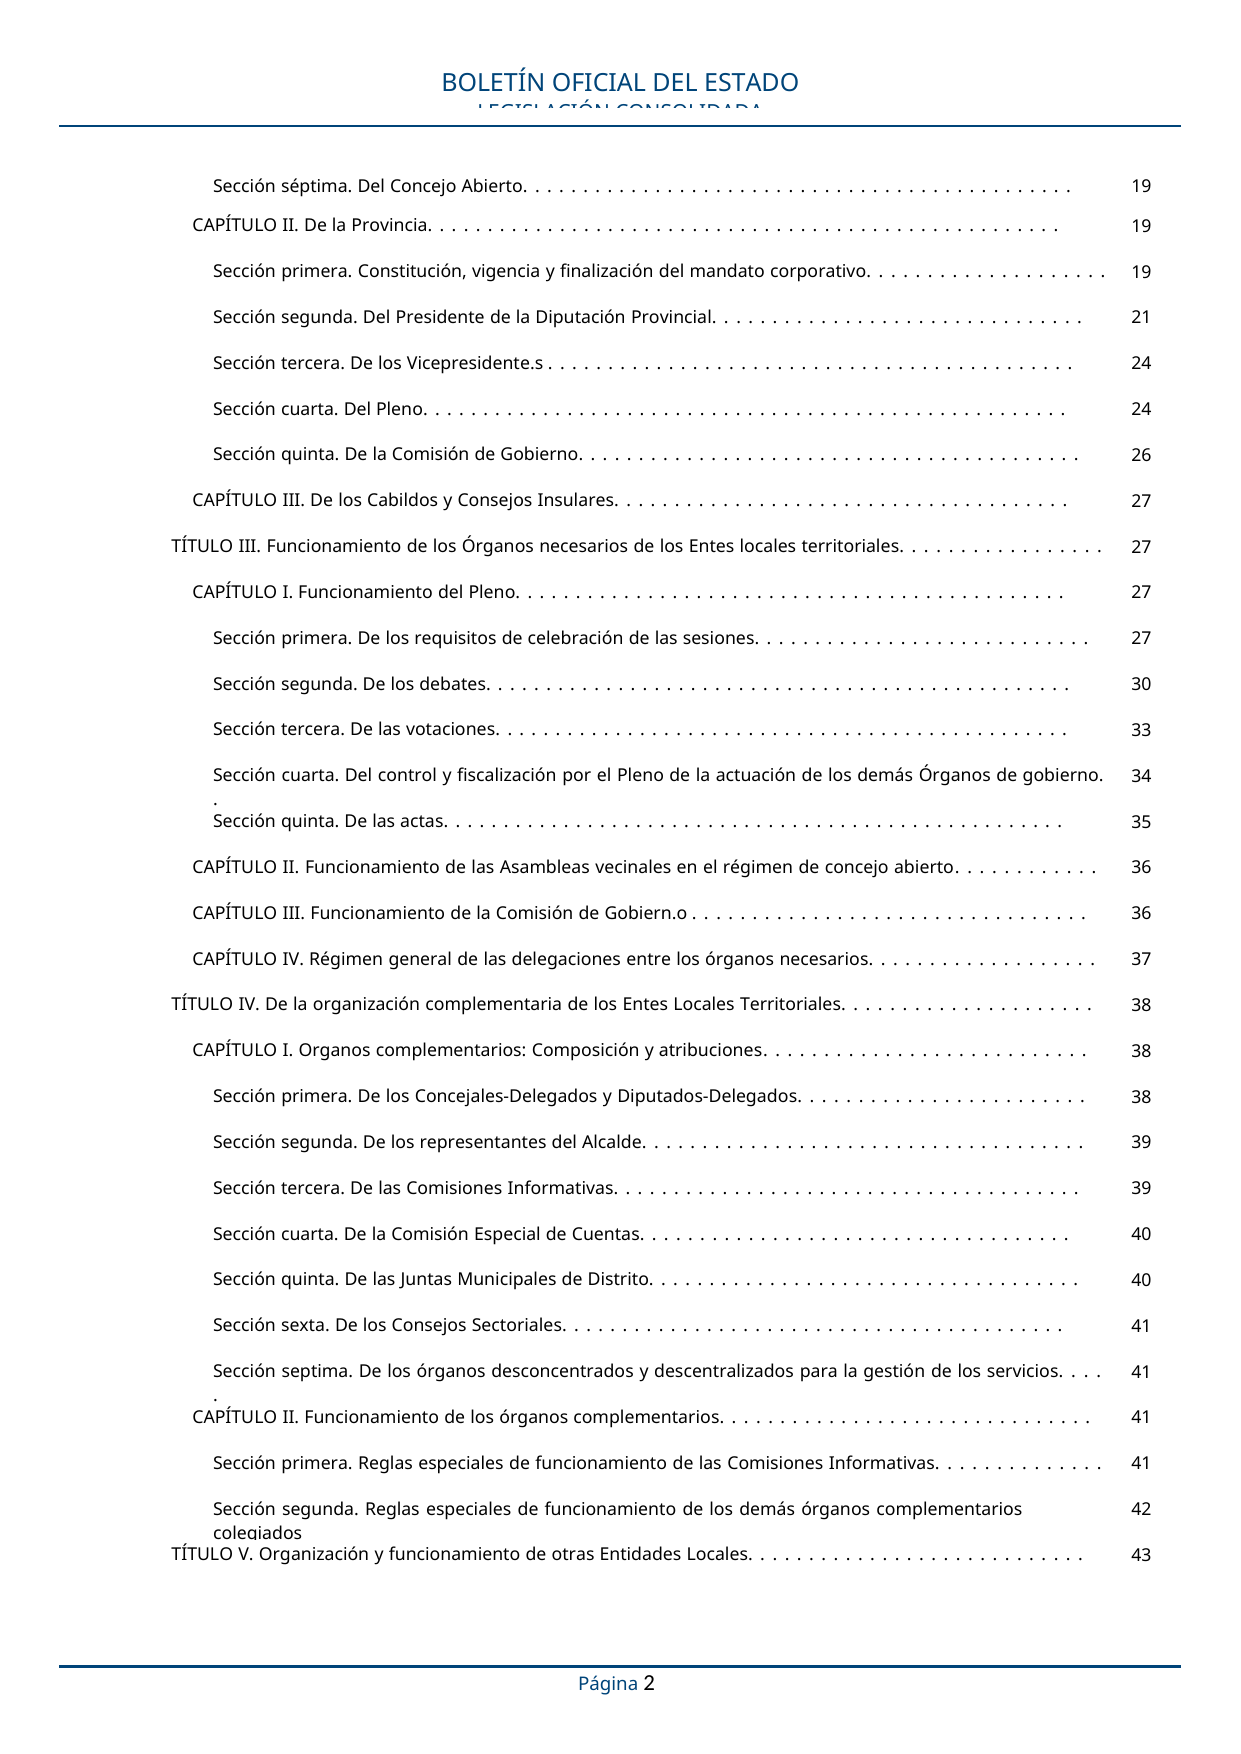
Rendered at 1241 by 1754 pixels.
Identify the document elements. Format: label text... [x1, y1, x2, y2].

table_cell Sección primera. De los requisitos de celebración de las sesiones. . . . . . . . . . . . . . . . . . . . . . . . . . . . [147, 623, 1110, 669]
table_cell 36 [1110, 852, 1176, 898]
table_cell CAPÍTULO I. Organos complementarios: Composición y atribuciones. . . . . . . . . . . . . . . . . . . . . . . . . . . [147, 1036, 1110, 1081]
table_cell 30 [1110, 669, 1176, 715]
table_cell Sección sexta. De los Consejos Sectoriales. . . . . . . . . . . . . . . . . . . . . . . . . . . . . . . . . . . . . . . . . . [147, 1311, 1110, 1356]
table_cell CAPÍTULO III. De los Cabildos y Consejos Insulares. . . . . . . . . . . . . . . . . . . . . . . . . . . . . . . . . . . . . . [147, 486, 1110, 531]
table_cell Sección segunda. De los debates. . . . . . . . . . . . . . . . . . . . . . . . . . . . . . . . . . . . . . . . . . . . . . . . . [147, 669, 1110, 715]
table_cell Sección primera. De los Concejales-Delegados y Diputados-Delegados. . . . . . . . . . . . . . . . . . . . . . . . [147, 1081, 1110, 1127]
table_cell 42 [1110, 1494, 1176, 1540]
table_cell 39 [1110, 1127, 1176, 1173]
table_cell 37 [1110, 944, 1176, 990]
table_cell Sección septima. De los órganos desconcentrados y descentralizados para la gestión de los servicios. . . . . [147, 1356, 1110, 1402]
table_cell 19 [1110, 256, 1176, 302]
table_cell Sección tercera. De las votaciones. . . . . . . . . . . . . . . . . . . . . . . . . . . . . . . . . . . . . . . . . . . . . . . . [147, 715, 1110, 761]
table_cell Sección primera. Reglas especiales de funcionamiento de las Comisiones Informativas. . . . . . . . . . . . . . [147, 1448, 1110, 1494]
table_cell 40 [1110, 1219, 1176, 1265]
table_cell Sección segunda. Del Presidente de la Diputación Provincial. . . . . . . . . . . . . . . . . . . . . . . . . . . . . . . [147, 302, 1110, 348]
table_cell Sección quinta. De las actas. . . . . . . . . . . . . . . . . . . . . . . . . . . . . . . . . . . . . . . . . . . . . . . . . . . . [147, 806, 1110, 852]
table_cell 35 [1110, 806, 1176, 852]
table_cell 34 [1110, 761, 1176, 806]
table_cell 43 [1110, 1540, 1176, 1578]
table_cell 36 [1110, 898, 1176, 944]
table_cell Sección segunda. De los representantes del Alcalde. . . . . . . . . . . . . . . . . . . . . . . . . . . . . . . . . . . . . [147, 1127, 1110, 1173]
table_cell 19 [1110, 211, 1176, 256]
table_cell 40 [1110, 1265, 1176, 1311]
table_cell 38 [1110, 1081, 1176, 1127]
table_cell Sección primera. Constitución, vigencia y finalización del mandato corporativo. . . . . . . . . . . . . . . . . . . . [147, 256, 1110, 302]
table_cell 27 [1110, 623, 1176, 669]
table_cell TÍTULO III. Funcionamiento de los Órganos necesarios de los Entes locales territoriales. . . . . . . . . . . . . . . . . [147, 531, 1110, 577]
table_cell Sección cuarta. De la Comisión Especial de Cuentas. . . . . . . . . . . . . . . . . . . . . . . . . . . . . . . . . . . . [147, 1219, 1110, 1265]
table_cell CAPÍTULO IV. Régimen general de las delegaciones entre los órganos necesarios. . . . . . . . . . . . . . . . . . . [147, 944, 1110, 990]
table_cell Sección cuarta. Del control y fiscalización por el Pleno de la actuación de los demás Órganos de gobierno. . [147, 761, 1110, 806]
table_cell CAPÍTULO III. Funcionamiento de la Comisión de Gobiern.o . . . . . . . . . . . . . . . . . . . . . . . . . . . . . . . . . [147, 898, 1110, 944]
table_cell Sección cuarta. Del Pleno. . . . . . . . . . . . . . . . . . . . . . . . . . . . . . . . . . . . . . . . . . . . . . . . . . . . . . [147, 394, 1110, 440]
table_cell 27 [1110, 531, 1176, 577]
table_cell CAPÍTULO I. Funcionamiento del Pleno. . . . . . . . . . . . . . . . . . . . . . . . . . . . . . . . . . . . . . . . . . . . . . [147, 577, 1110, 623]
table_cell TÍTULO IV. De la organización complementaria de los Entes Locales Territoriales. . . . . . . . . . . . . . . . . . . . . [147, 990, 1110, 1036]
table_cell Sección quinta. De las Juntas Municipales de Distrito. . . . . . . . . . . . . . . . . . . . . . . . . . . . . . . . . . . . [147, 1265, 1110, 1311]
table_cell 27 [1110, 486, 1176, 531]
table_cell 41 [1110, 1356, 1176, 1402]
table_cell 21 [1110, 302, 1176, 348]
table_cell 38 [1110, 990, 1176, 1036]
table_cell 39 [1110, 1173, 1176, 1219]
table_cell 24 [1110, 394, 1176, 440]
table_cell Sección tercera. De los Vicepresidente.s . . . . . . . . . . . . . . . . . . . . . . . . . . . . . . . . . . . . . . . . . . . . [147, 348, 1110, 394]
table_cell 41 [1110, 1311, 1176, 1356]
table_cell 27 [1110, 577, 1176, 623]
table_cell TÍTULO V. Organización y funcionamiento de otras Entidades Locales. . . . . . . . . . . . . . . . . . . . . . . . . . . . [147, 1540, 1110, 1578]
table_cell CAPÍTULO II. Funcionamiento de los órganos complementarios. . . . . . . . . . . . . . . . . . . . . . . . . . . . . . . [147, 1402, 1110, 1448]
table_header Sección séptima. Del Concejo Abierto. . . . . . . . . . . . . . . . . . . . . . . . . . . . . . . . . . . . . . . . . . . . . . [147, 172, 1110, 211]
table_cell 33 [1110, 715, 1176, 761]
table_header 19 [1110, 172, 1176, 211]
table_cell Sección quinta. De la Comisión de Gobierno. . . . . . . . . . . . . . . . . . . . . . . . . . . . . . . . . . . . . . . . . . [147, 440, 1110, 486]
table_cell Sección tercera. De las Comisiones Informativas. . . . . . . . . . . . . . . . . . . . . . . . . . . . . . . . . . . . . . . [147, 1173, 1110, 1219]
table_cell CAPÍTULO II. De la Provincia. . . . . . . . . . . . . . . . . . . . . . . . . . . . . . . . . . . . . . . . . . . . . . . . . . . . . [147, 211, 1110, 256]
table_cell 41 [1110, 1402, 1176, 1448]
table_cell 41 [1110, 1448, 1176, 1494]
table_cell Sección segunda. Reglas especiales de funcionamiento de los demás órganos complementarios colegiados [147, 1494, 1110, 1540]
table_cell 26 [1110, 440, 1176, 486]
table_cell 24 [1110, 348, 1176, 394]
table_cell 38 [1110, 1036, 1176, 1081]
table_cell CAPÍTULO II. Funcionamiento de las Asambleas vecinales en el régimen de concejo abierto. . . . . . . . . . . . [147, 852, 1110, 898]
